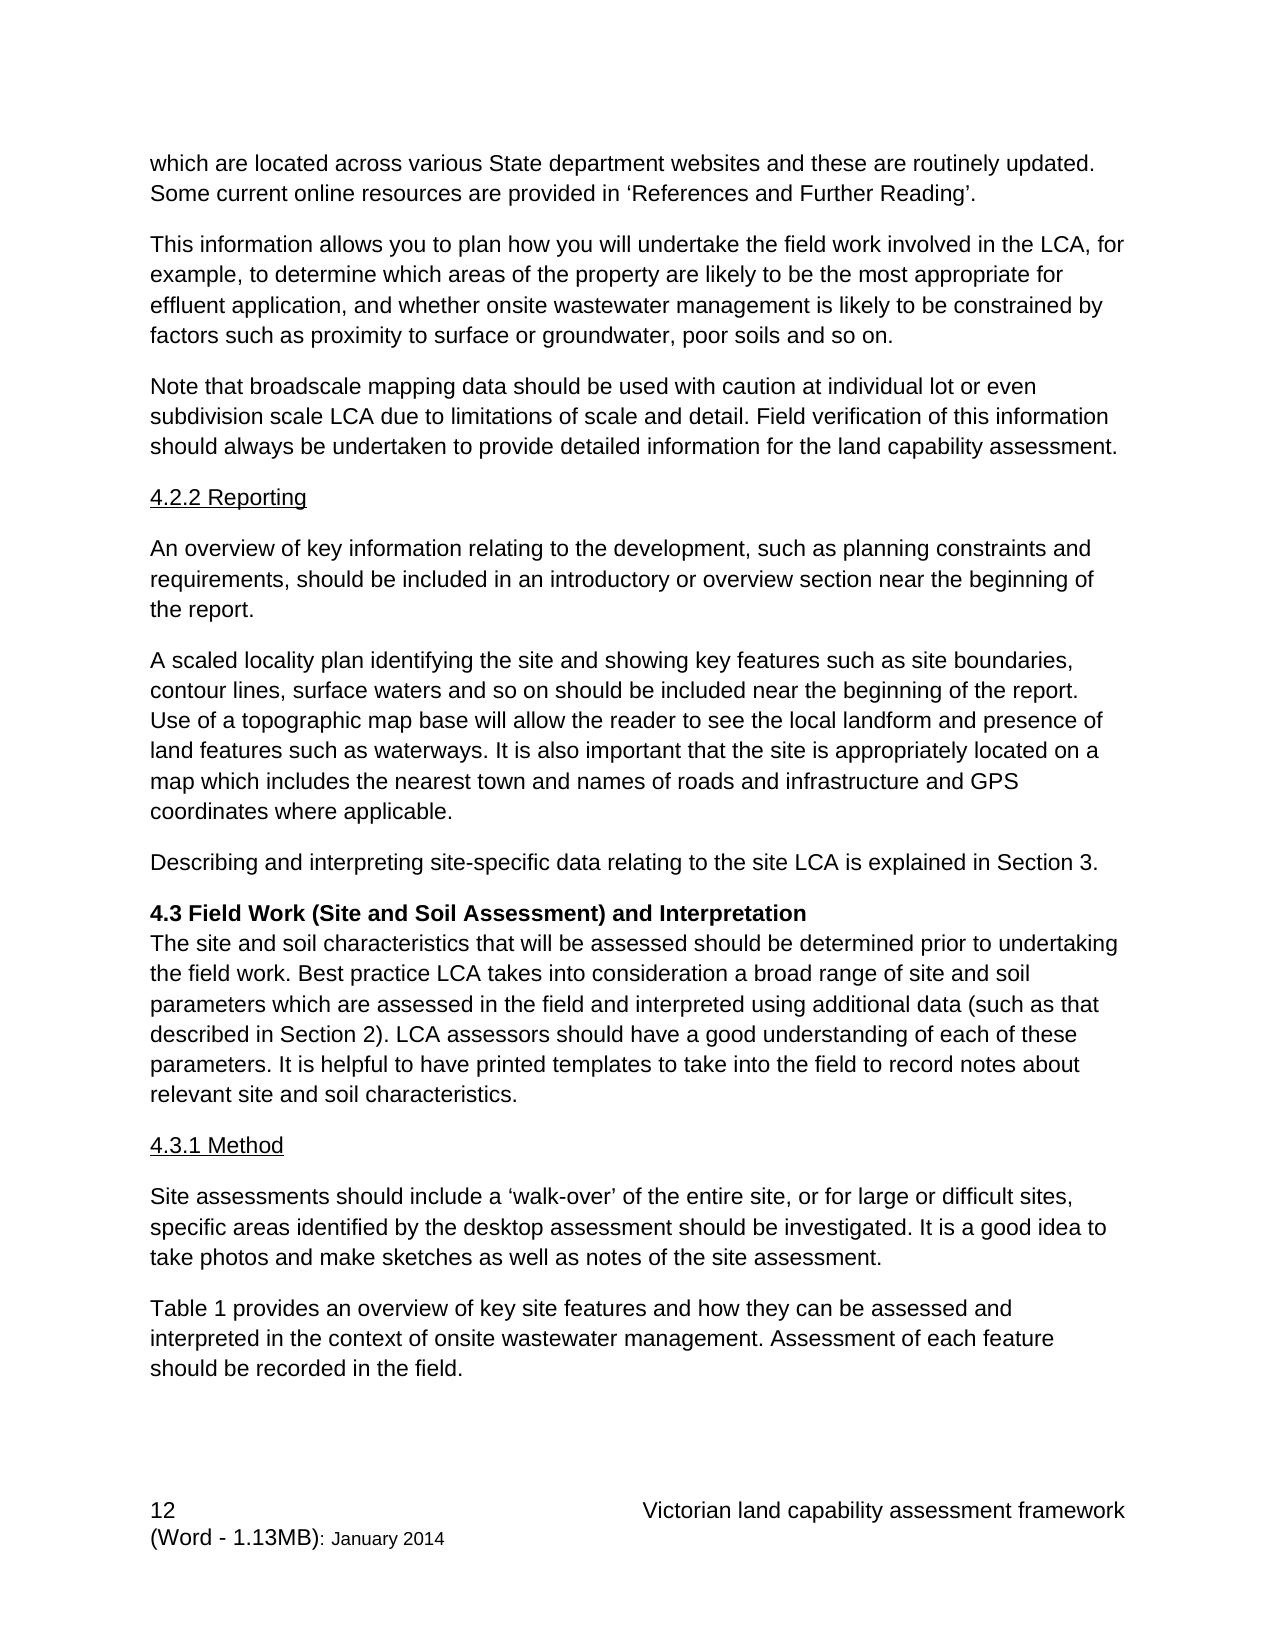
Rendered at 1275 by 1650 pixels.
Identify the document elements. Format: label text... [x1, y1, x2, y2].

text Site assessments should include a ‘walk-over’ of the entire site, or for large or difficult sites, specific areas identified by the desktop assessment should be investigated. It is a good idea to take photos and make sketches as well as notes of the site assessment. [150, 1183, 1125, 1270]
text An overview of key information relating to the development, such as planning constraints and requirements, should be included in an introductory or overview section near the beginning of the report. [150, 535, 1125, 622]
text This information allows you to plan how you will undertake the field work involved in the LCA, for example, to determine which areas of the property are likely to be the most appropriate for effluent application, and whether onsite wastewater management is likely to be constrained by factors such as proximity to surface or groundwater, poor soils and so on. [150, 231, 1125, 348]
text The site and soil characteristics that will be assessed should be determined prior to undertaking the field work. Best practice LCA takes into consideration a broad range of site and soil parameters which are assessed in the field and interpreted using additional data (such as that described in Section 2). LCA assessors should have a good understanding of each of these parameters. It is helpful to have printed templates to take into the field to record notes about relevant site and soil characteristics. [150, 930, 1125, 1108]
text 4.3.1 Method [150, 1132, 1125, 1159]
text A scaled locality plan identifying the site and showing key features such as site boundaries, contour lines, surface waters and so on should be included near the beginning of the report. Use of a topographic map base will allow the reader to see the local landform and presence of land features such as waterways. It is also important that the site is appropriately located on a map which includes the nearest town and names of roads and infrastructure and GPS coordinates where applicable. [150, 647, 1125, 824]
text Table 1 provides an overview of key site features and how they can be assessed and interpreted in the context of onsite wastewater management. Assessment of each feature should be recorded in the field. [150, 1295, 1125, 1382]
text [150, 150, 1125, 207]
subtitle 4.3 Field Work (Site and Soil Assessment) and Interpretation [150, 900, 1125, 926]
text Describing and interpreting site-specific data relating to the site LCA is explained in Section 3. [150, 849, 1125, 875]
text 4.2.2 Reporting [150, 484, 1125, 511]
text Note that broadscale mapping data should be used with caution at individual lot or even subdivision scale LCA due to limitations of scale and detail. Field veriﬁcation of this information should always be undertaken to provide detailed information for the land capability assessment. [150, 373, 1125, 460]
